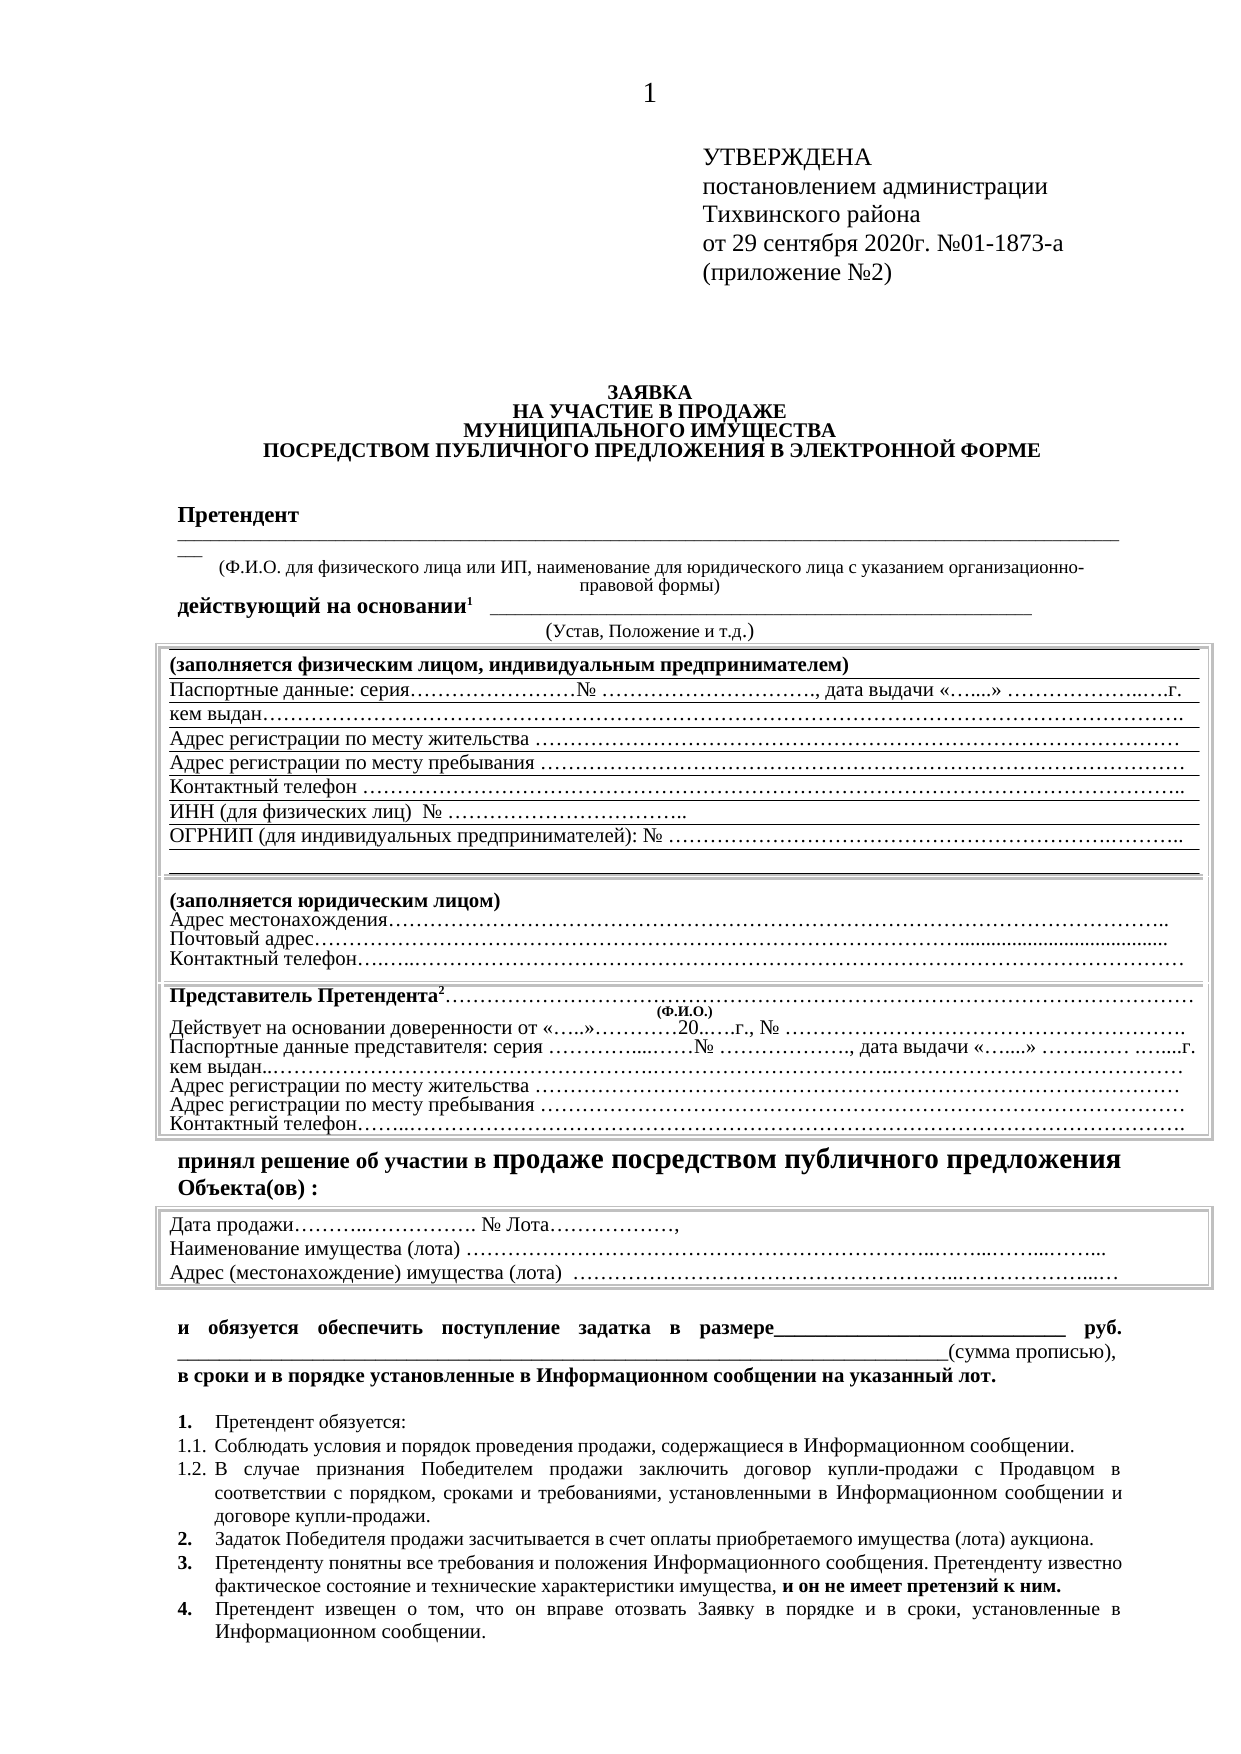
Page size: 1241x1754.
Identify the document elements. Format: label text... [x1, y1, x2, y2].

text ЗАЯВКА [177, 384, 1122, 403]
text Тихвинского района [627, 199, 1122, 228]
text ПОСРЕДСТВОМ ПУБЛИЧНОГО ПРЕДЛОЖЕНИЯ В ЭЛЕКТРОННОЙ ФОРМЕ [177, 442, 1122, 461]
text ____________________________________________________________________________________________________________________ [177, 527, 1122, 559]
text НА УЧАСТИЕ В ПРОДАЖЕ [177, 403, 1122, 423]
list Претендент извещен о том, что он вправе отозвать Заявку в порядке и в сроки, установленные в Информационном сообщении. [177, 1597, 1122, 1643]
text и обязуется обеспечить поступление задатка в размере____________________________ руб. __________________________________________________________________________(сумма прописью), [177, 1315, 1122, 1363]
text (приложение №2) [627, 257, 1122, 286]
table_cell (заполняется юридическим лицом) Адрес местонахождения………………………………………………………………………………………………….. Почтовый адрес…………………………………………………………………………………........................................ Контактный телефон….…..………………………………………………………………………………………………… [158, 874, 1211, 981]
list Претендент обязуется: [177, 1410, 1122, 1433]
table_cell Представитель Претендента2……………………………………………………………………………………………… (Ф.И.О.) Действует на основании доверенности от «…..»…………20..….г., № …………………………………………………. Паспортные данные представителя: серия …………....……№ ………………., дата выдачи «…....» …….…… .…....г. кем выдан..……………………………………………….……………………………..…………………………………… Адрес регистрации по месту жительства ………………………………………………………………………………… Адрес регистрации по месту пребывания ………………………………………………………………………………… Контактный телефон……..…………………………………………………………………………………………………. [158, 981, 1211, 1134]
table_header Дата продажи………..……………. № Лота………………, Наименование имущества (лота) …………………………………………………………..……...……...……... Адрес (местонахождение) имущества (лота) ………………………………………………..………………...… [161, 1212, 1208, 1284]
list В случае признания Победителем продажи заключить договор купли-продажи с Продавцом в соответствии с порядком, сроками и требованиями, установленными в Информационном сообщении и договоре купли-продажи. [177, 1457, 1122, 1527]
text в сроки и в порядке установленные в Информационном сообщении на указанный лот. [177, 1363, 1122, 1387]
text действующий на основании1 _________________________________________________________________ [177, 596, 1122, 618]
list Соблюдать условия и порядок проведения продажи, содержащиеся в Информационном сообщении. [177, 1433, 1122, 1457]
text от 29 сентября 2020г. №01-1873-а [627, 228, 1122, 257]
text постановлением администрации [627, 171, 1122, 199]
text (Ф.И.О. для физического лица или ИП, наименование для юридического лица с указанием организационно-правовой формы) [177, 559, 1122, 596]
list Претенденту понятны все требования и положения Информационного сообщения. Претенденту известно фактическое состояние и технические характеристики имущества, и он не имеет претензий к ним. [177, 1550, 1122, 1597]
text (Устав, Положение и т.д.) [177, 618, 1122, 642]
table_header (заполняется физическим лицом, индивидуальным предпринимателем) Паспортные данные: серия……………………№ …………………………., дата выдачи «…....» ………………..….г. кем выдан……………………………………………………………………………………………………………………. Адрес регистрации по месту жительства ………………………………………………………………………………… Адрес регистрации по месту пребывания ………………………………………………………………………………… Контактный телефон ……………………………………………………………………………………………………….. ИНН (для физических лиц) № …………………………….. ОГРНИП (для индивидуальных предпринимателей): № ……………………………………………………….……….. [161, 649, 1208, 874]
text МУНИЦИПАЛЬНОГО ИМУЩЕСТВА [177, 423, 1122, 442]
text УТВЕРЖДЕНА [627, 142, 1122, 171]
list Задаток Победителя продажи засчитывается в счет оплаты приобретаемого имущества (лота) аукциона. [177, 1527, 1122, 1550]
text Претендент [177, 504, 1122, 527]
text принял решение об участии в продаже посредством публичного предложения Объекта(ов) : [177, 1141, 1122, 1201]
